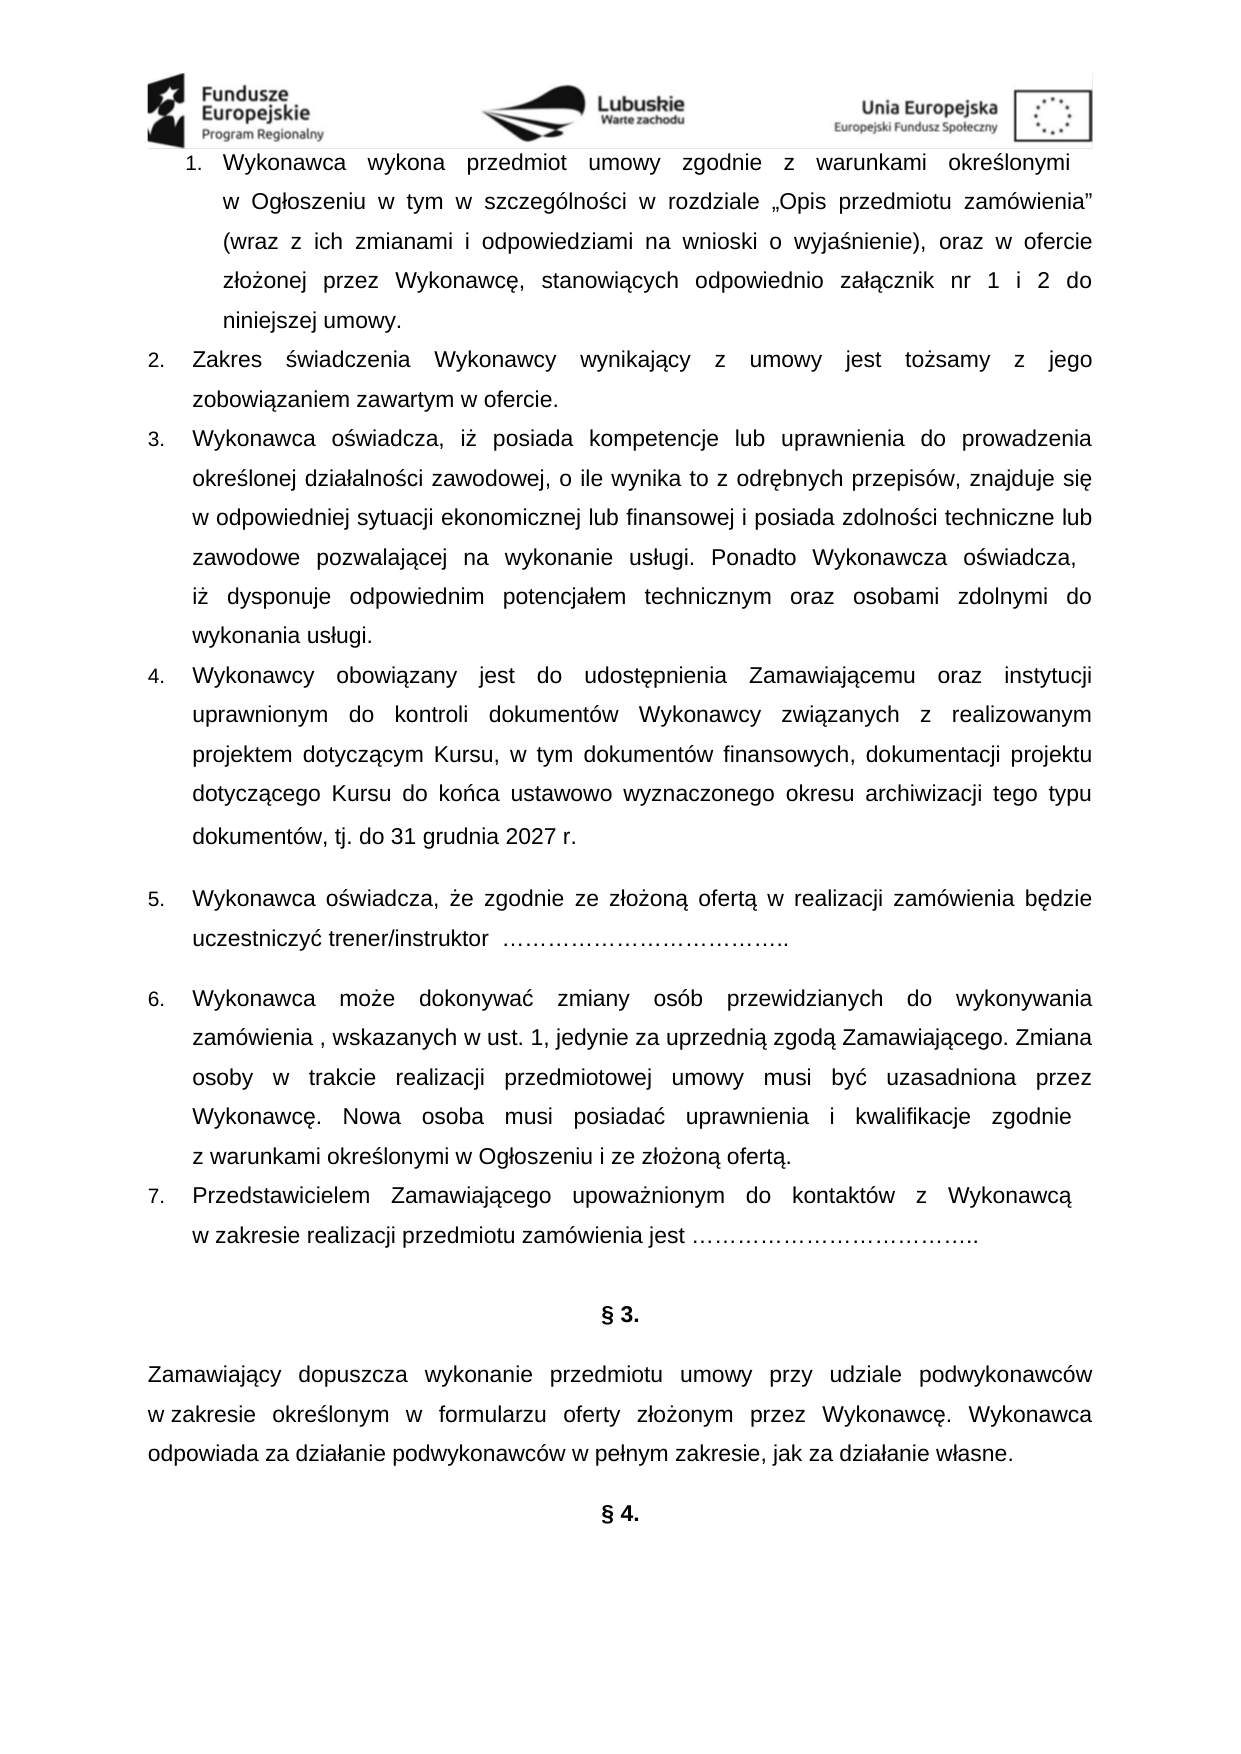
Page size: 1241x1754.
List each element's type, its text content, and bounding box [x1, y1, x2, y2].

list Wykonawca wykona przedmiot umowy zgodnie z warunkami określonymi w Ogłoszeniu w tym w szczególności w rozdziale „Opis przedmiotu zamówienia” (wraz z ich zmianami i odpowiedziami na wnioski o wyjaśnienie), oraz w ofercie złożonej przez Wykonawcę, stanowiących odpowiednio załącznik nr 1 i 2 do niniejszej umowy. [185, 149, 1093, 333]
picture [147, 73, 1093, 149]
list Wykonawca może dokonywać zmiany osób przewidzianych do wykonywania zamówienia , wskazanych w ust. 1, jedynie za uprzednią zgodą Zamawiającego. Zmiana osoby w trakcie realizacji przedmiotowej umowy musi być uzasadniona przez Wykonawcę. Nowa osoba musi posiadać uprawnienia i kwalifikacje zgodnie z warunkami określonymi w Ogłoszeniu i ze złożoną ofertą. [148, 985, 1093, 1169]
list Zakres świadczenia Wykonawcy wynikający z umowy jest tożsamy z jego zobowiązaniem zawartym w ofercie. [148, 346, 1093, 412]
text Zamawiający dopuszcza wykonanie przedmiotu umowy przy udziale podwykonawców w zakresie określonym w formularzu oferty złożonym przez Wykonawcę. Wykonawca odpowiada za działanie podwykonawców w pełnym zakresie, jak za działanie własne. [148, 1361, 1093, 1466]
text § 4. [148, 1500, 1093, 1527]
list Przedstawicielem Zamawiającego upoważnionym do kontaktów z Wykonawcą w zakresie realizacji przedmiotu zamówienia jest ……………………………….. [148, 1182, 1093, 1248]
text § 3. [148, 1301, 1093, 1327]
list Wykonawca oświadcza, że zgodnie ze złożoną ofertą w realizacji zamówienia będzie uczestniczyć trener/instruktor ……………………………….. [148, 885, 1093, 951]
list Wykonawca oświadcza, iż posiada kompetencje lub uprawnienia do prowadzenia określonej działalności zawodowej, o ile wynika to z odrębnych przepisów, znajduje się w odpowiedniej sytuacji ekonomicznej lub finansowej i posiada zdolności techniczne lub zawodowe pozwalającej na wykonanie usługi. Ponadto Wykonawcza oświadcza, iż dysponuje odpowiednim potencjałem technicznym oraz osobami zdolnymi do wykonania usługi. [148, 425, 1093, 649]
list Wykonawcy obowiązany jest do udostępnienia Zamawiającemu oraz instytucji uprawnionym do kontroli dokumentów Wykonawcy związanych z realizowanym projektem dotyczącym Kursu, w tym dokumentów finansowych, dokumentacji projektu dotyczącego Kursu do końca ustawowo wyznaczonego okresu archiwizacji tego typu dokumentów, tj. do 31 grudnia 2027 r. [148, 662, 1093, 850]
